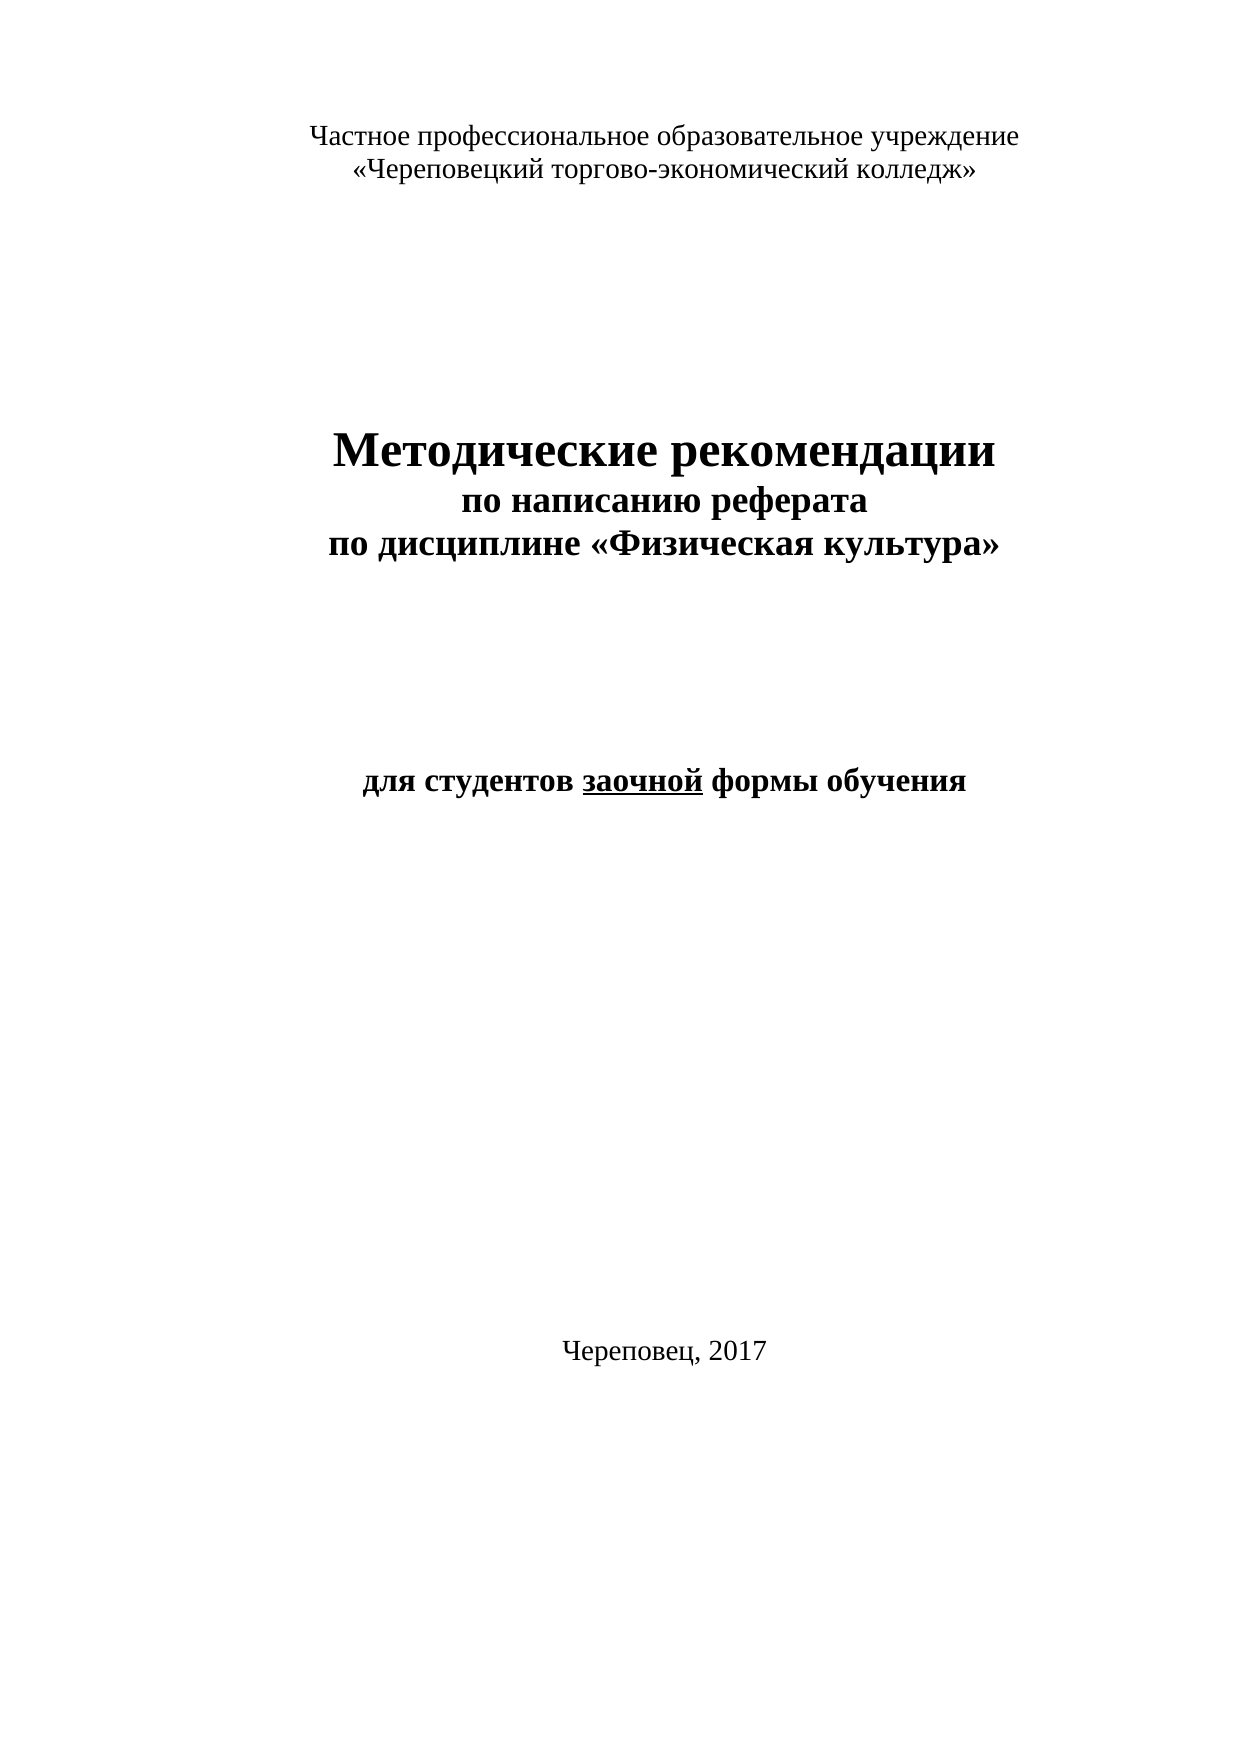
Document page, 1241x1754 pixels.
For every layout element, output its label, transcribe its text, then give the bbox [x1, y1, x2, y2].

text по дисциплине «Физическая культура» [177, 521, 1152, 564]
text по написанию реферата [177, 477, 1152, 521]
text Методические рекомендации [177, 420, 1152, 477]
text Череповец, 2017 [177, 1333, 1152, 1367]
subtitle для студентов заочной формы обучения [177, 760, 1152, 798]
text Частное профессиональное образовательное учреждение [177, 118, 1152, 152]
text «Череповецкий торгово-экономический колледж» [177, 152, 1152, 185]
